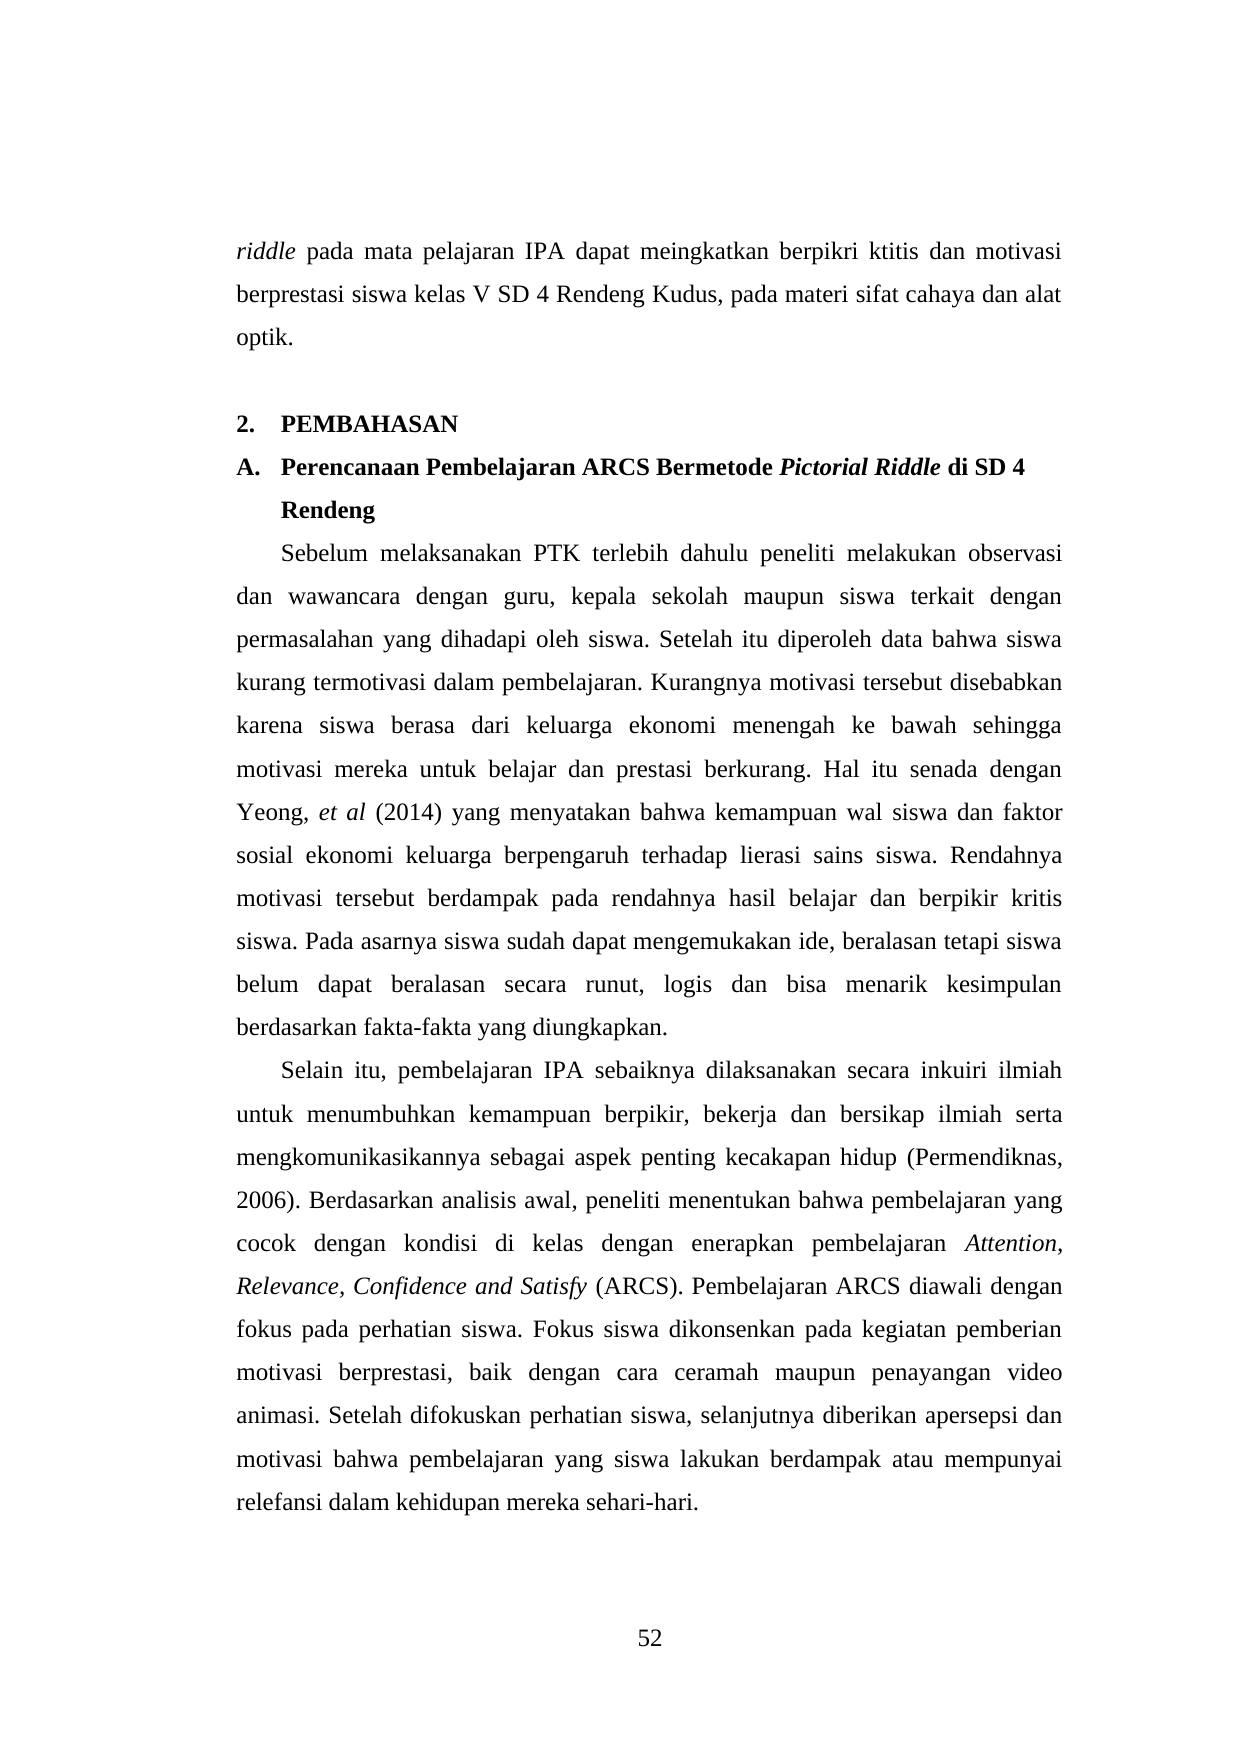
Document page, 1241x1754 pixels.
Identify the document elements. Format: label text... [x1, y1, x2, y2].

list PEMBAHASAN [236, 409, 1063, 437]
text Selain itu, pembelajaran IPA sebaiknya dilaksanakan secara inkuiri ilmiah untuk menumbuhkan kemampuan berpikir, bekerja dan bersikap ilmiah serta mengkomunikasikannya sebagai aspek penting kecakapan hidup (Permendiknas, 2006). Berdasarkan analisis awal, peneliti menentukan bahwa pembelajaran yang cocok dengan kondisi di kelas dengan enerapkan pembelajaran Attention, Relevance, Confidence and Satisfy (ARCS). Pembelajaran ARCS diawali dengan fokus pada perhatian siswa. Fokus siswa dikonsenkan pada kegiatan pemberian motivasi berprestasi, baik dengan cara ceramah maupun penayangan video animasi. Setelah difokuskan perhatian siswa, selanjutnya diberikan apersepsi dan motivasi bahwa pembelajaran yang siswa lakukan berdampak atau mempunyai relefansi dalam kehidupan mereka sehari-hari. [236, 1056, 1063, 1516]
text Sebelum melaksanakan PTK terlebih dahulu peneliti melakukan observasi dan wawancara dengan guru, kepala sekolah maupun siswa terkait dengan permasalahan yang dihadapi oleh siswa. Setelah itu diperoleh data bahwa siswa kurang termotivasi dalam pembelajaran. Kurangnya motivasi tersebut disebabkan karena siswa berasa dari keluarga ekonomi menengah ke bawah sehingga motivasi mereka untuk belajar dan prestasi berkurang. Hal itu senada dengan Yeong, et al (2014) yang menyatakan bahwa kemampuan wal siswa dan faktor sosial ekonomi keluarga berpengaruh terhadap lierasi sains siswa. Rendahnya motivasi tersebut berdampak pada rendahnya hasil belajar dan berpikir kritis siswa. Pada asarnya siswa sudah dapat mengemukakan ide, beralasan tetapi siswa belum dapat beralasan secara runut, logis dan bisa menarik kesimpulan berdasarkan fakta-fakta yang diungkapkan. [236, 538, 1063, 1041]
list Perencanaan Pembelajaran ARCS Bermetode Pictorial Riddle di SD 4 Rendeng [236, 452, 1063, 524]
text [236, 236, 1063, 351]
